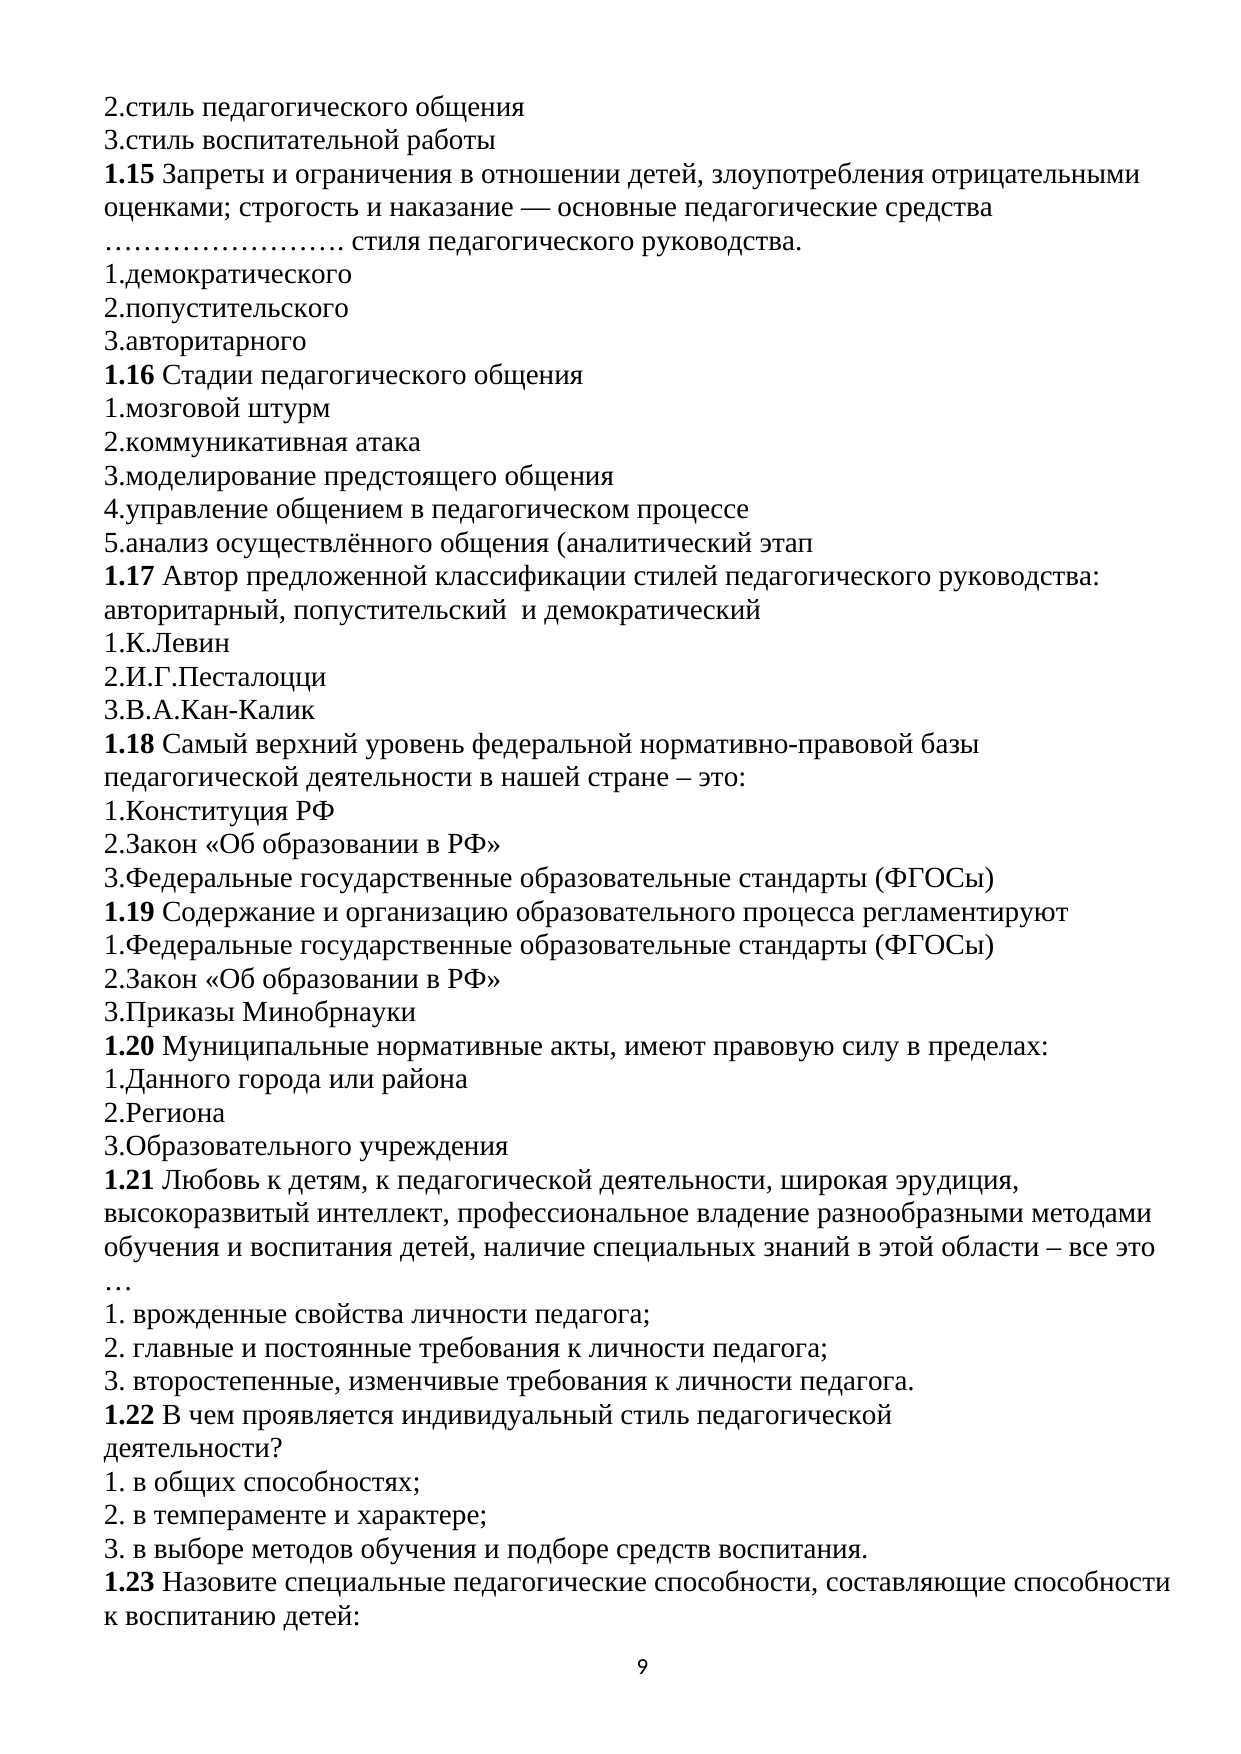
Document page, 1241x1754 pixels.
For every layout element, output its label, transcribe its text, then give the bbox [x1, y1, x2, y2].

text 1.21 Любовь к детям, к педагогической деятельности, широкая эрудиция, высокоразвитый интеллект, профессиональное владение разнообразными методами обучения и воспитания детей, наличие специальных знаний в этой области – все это … [103, 1162, 1181, 1296]
text 3. в выборе методов обучения и подборе средств воспитания. [103, 1531, 1181, 1564]
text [103, 89, 1181, 1162]
text 1.23 Назовите специальные педагогические способности, составляющие способности к воспитанию детей: [103, 1564, 1181, 1632]
text 1.22 В чем проявляется индивидуальный стиль педагогической [103, 1397, 1181, 1430]
text 3. второстепенные, изменчивые требования к личности педагога. [103, 1363, 1181, 1397]
text 1. врожденные свойства личности педагога; [103, 1296, 1181, 1330]
text 1. в общих способностях; [103, 1464, 1181, 1497]
text 2. в темпераменте и характере; [103, 1497, 1181, 1531]
text деятельности? [103, 1430, 1181, 1464]
text 2. главные и постоянные требования к личности педагога; [103, 1330, 1181, 1363]
